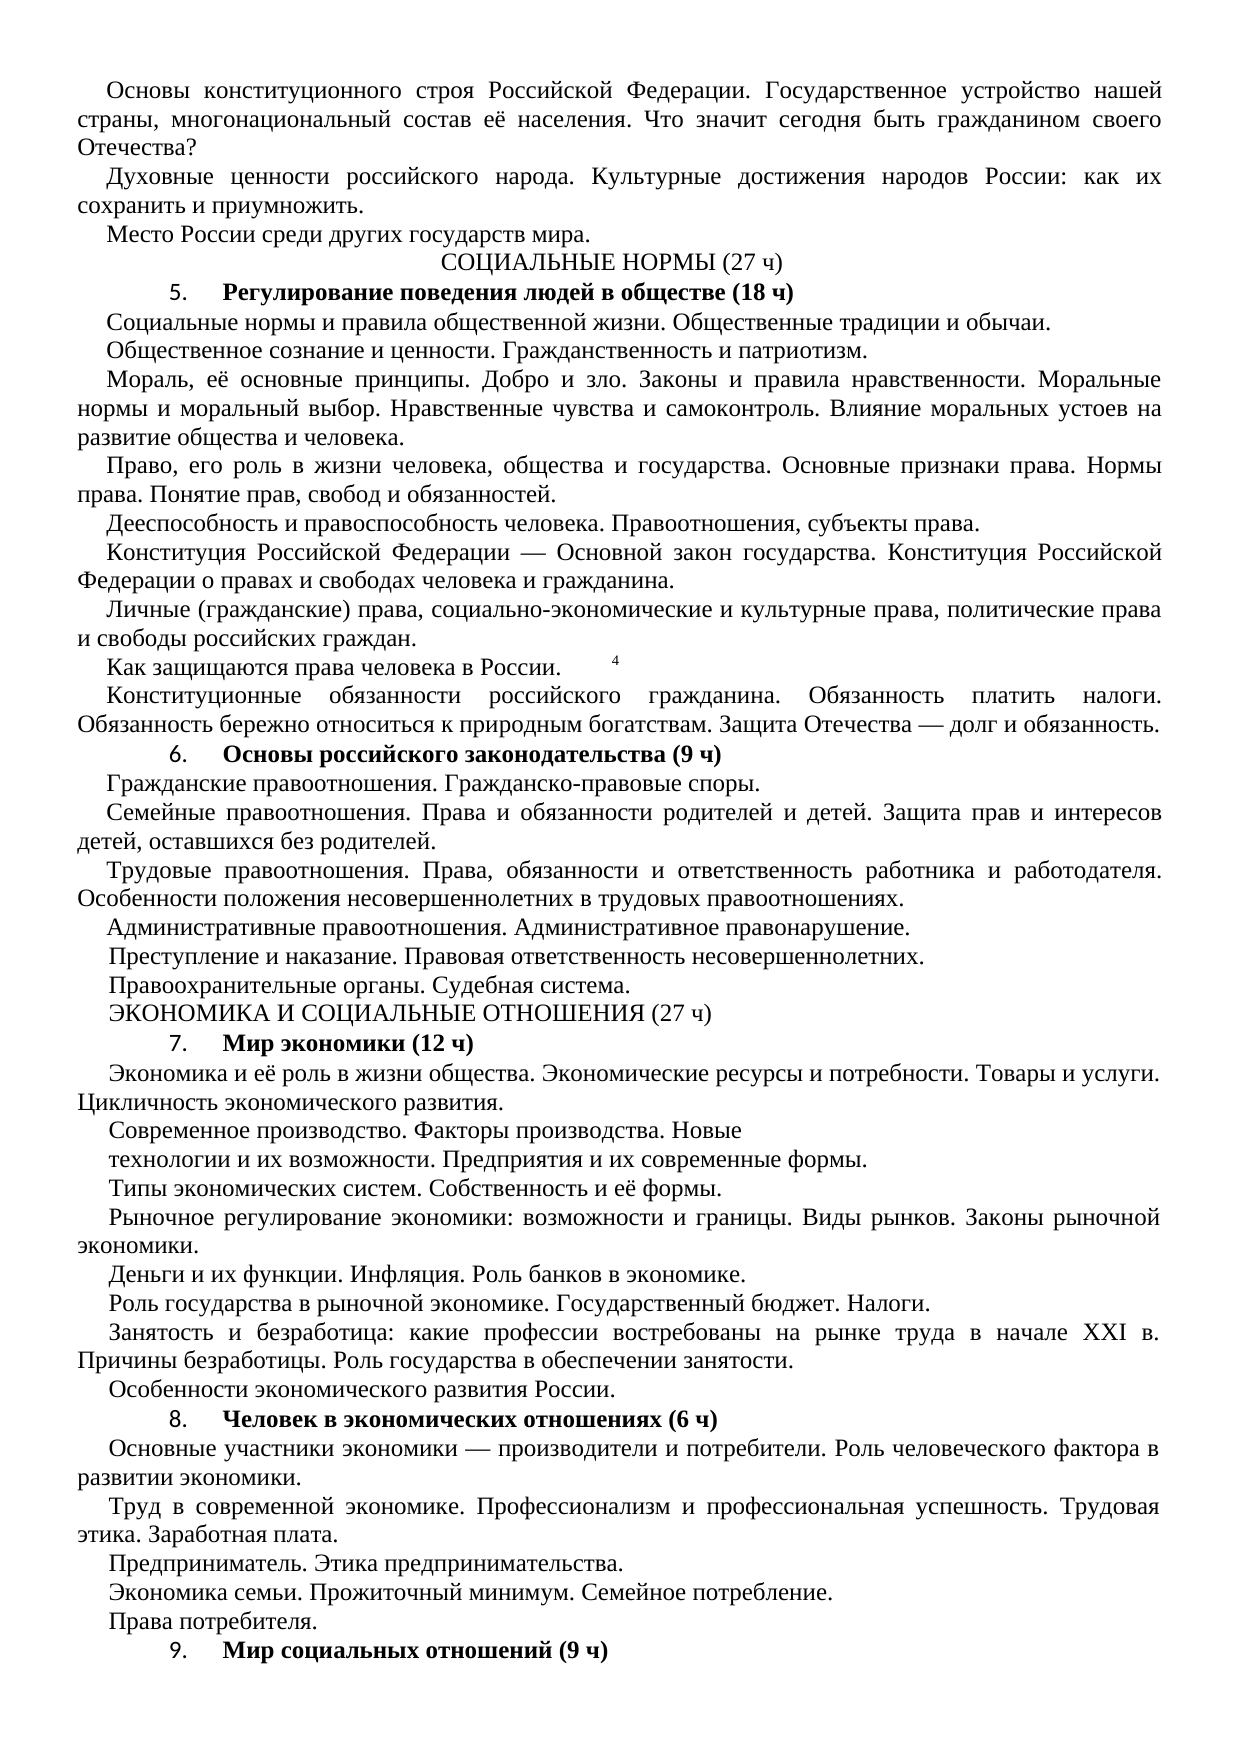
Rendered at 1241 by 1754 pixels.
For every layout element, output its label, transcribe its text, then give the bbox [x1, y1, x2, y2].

list Человек в экономических отношениях (6 ч) [75, 1403, 1165, 1433]
list Мир социальных отношений (9 ч) [75, 1634, 1165, 1665]
text Общественное сознание и ценности. Гражданственность и патриотизм. [77, 336, 1163, 364]
list Мир экономики (12 ч) [75, 1027, 1165, 1058]
text Мораль, её основные принципы. Добро и зло. Законы и правила нравственности. Моральные нормы и моральный выбор. Нравственные чувства и самоконтроль. Влияние моральных устоев на развитие общества и человека. [77, 364, 1163, 451]
text Конституционные обязанности российского гражданина. Обязанность платить налоги. Обязанность бережно относиться к природным богатствам. Защита Отечества — долг и обязанность. [77, 681, 1163, 738]
text Трудовые правоотношения. Права, обязанности и ответственность работника и работодателя. Особенности положения несовершеннолетних в трудовых правоотношениях. [77, 855, 1163, 912]
text Личные (гражданские) права, социально-экономические и культурные права, политические права и свободы российских граждан. [77, 594, 1163, 652]
text Семейные правоотношения. Права и обязанности родителей и детей. Защита прав и интересов детей, оставшихся без родителей. [77, 797, 1163, 855]
text СОЦИАЛЬНЫЕ НОРМЫ (27 ч) [75, 247, 1148, 276]
text Предприниматель. Этика предпринимательства. [77, 1548, 1165, 1577]
text Дееспособность и правоспособность человека. Правоотношения, субъекты права. [77, 508, 1163, 537]
text Занятость и безработица: какие профессии востребованы на рынке труда в начале XXI в. Причины безработицы. Роль государства в обеспечении занятости. [77, 1317, 1161, 1374]
text Основные участники экономики — производители и потребители. Роль человеческого фактора в развитии экономики. [77, 1433, 1161, 1491]
text Роль государства в рыночной экономике. Государственный бюджет. Налоги. [77, 1288, 1161, 1317]
text Гражданские правоотношения. Гражданско-правовые споры. [77, 768, 1165, 797]
text Правоохранительные органы. Судебная система. [77, 970, 1165, 998]
text Особенности экономического развития России. [77, 1374, 1165, 1403]
text Социальные нормы и правила общественной жизни. Общественные традиции и обычаи. [77, 307, 1163, 336]
text Типы экономических систем. Собственность и её формы. [77, 1173, 1165, 1202]
text Деньги и их функции. Инфляция. Роль банков в экономике. [77, 1259, 1161, 1288]
text технологии и их возможности. Предприятия и их современные формы. [77, 1144, 1161, 1173]
text Права потребителя. [77, 1606, 1165, 1634]
text ЭКОНОМИКА И СОЦИАЛЬНЫЕ ОТНОШЕНИЯ (27 ч) [77, 998, 1165, 1027]
text Современное производство. Факторы производства. Новые [77, 1115, 1163, 1144]
text Духовные ценности российского народа. Культурные достижения народов России: как их сохранить и приумножить. [77, 161, 1163, 219]
text Экономика и её роль в жизни общества. Экономические ресурсы и потребности. Товары и услуги. Цикличность экономического развития. [77, 1058, 1161, 1115]
list Основы российского законодательства (9 ч) [75, 738, 1165, 768]
text Рыночное регулирование экономики: возможности и границы. Виды рынков. Законы рыночной экономики. [77, 1202, 1161, 1259]
text Труд в современной экономике. Профессионализм и профессиональная успешность. Трудовая этика. Заработная плата. [77, 1491, 1161, 1548]
text Место России среди других государств мира. [77, 219, 1165, 247]
text Административные правоотношения. Административное правонарушение. [77, 912, 1163, 941]
list Регулирование поведения людей в обществе (18 ч) [75, 276, 1165, 307]
text Как защищаются права человека в России. 4 [77, 652, 1165, 681]
text Право, его роль в жизни человека, общества и государства. Основные признаки права. Нормы права. Понятие прав, свобод и обязанностей. [77, 451, 1163, 508]
text Экономика семьи. Прожиточный минимум. Семейное потребление. [77, 1577, 1161, 1606]
text Конституция Российской Федерации — Основной закон государства. Конституция Российской Федерации о правах и свободах человека и гражданина. [77, 537, 1163, 594]
text Основы конституционного строя Российской Федерации. Государственное устройство нашей страны, многонациональный состав её населения. Что значит сегодня быть гражданином своего Отечества? [77, 75, 1163, 161]
text Преступление и наказание. Правовая ответственность несовершеннолетних. [77, 941, 1161, 970]
